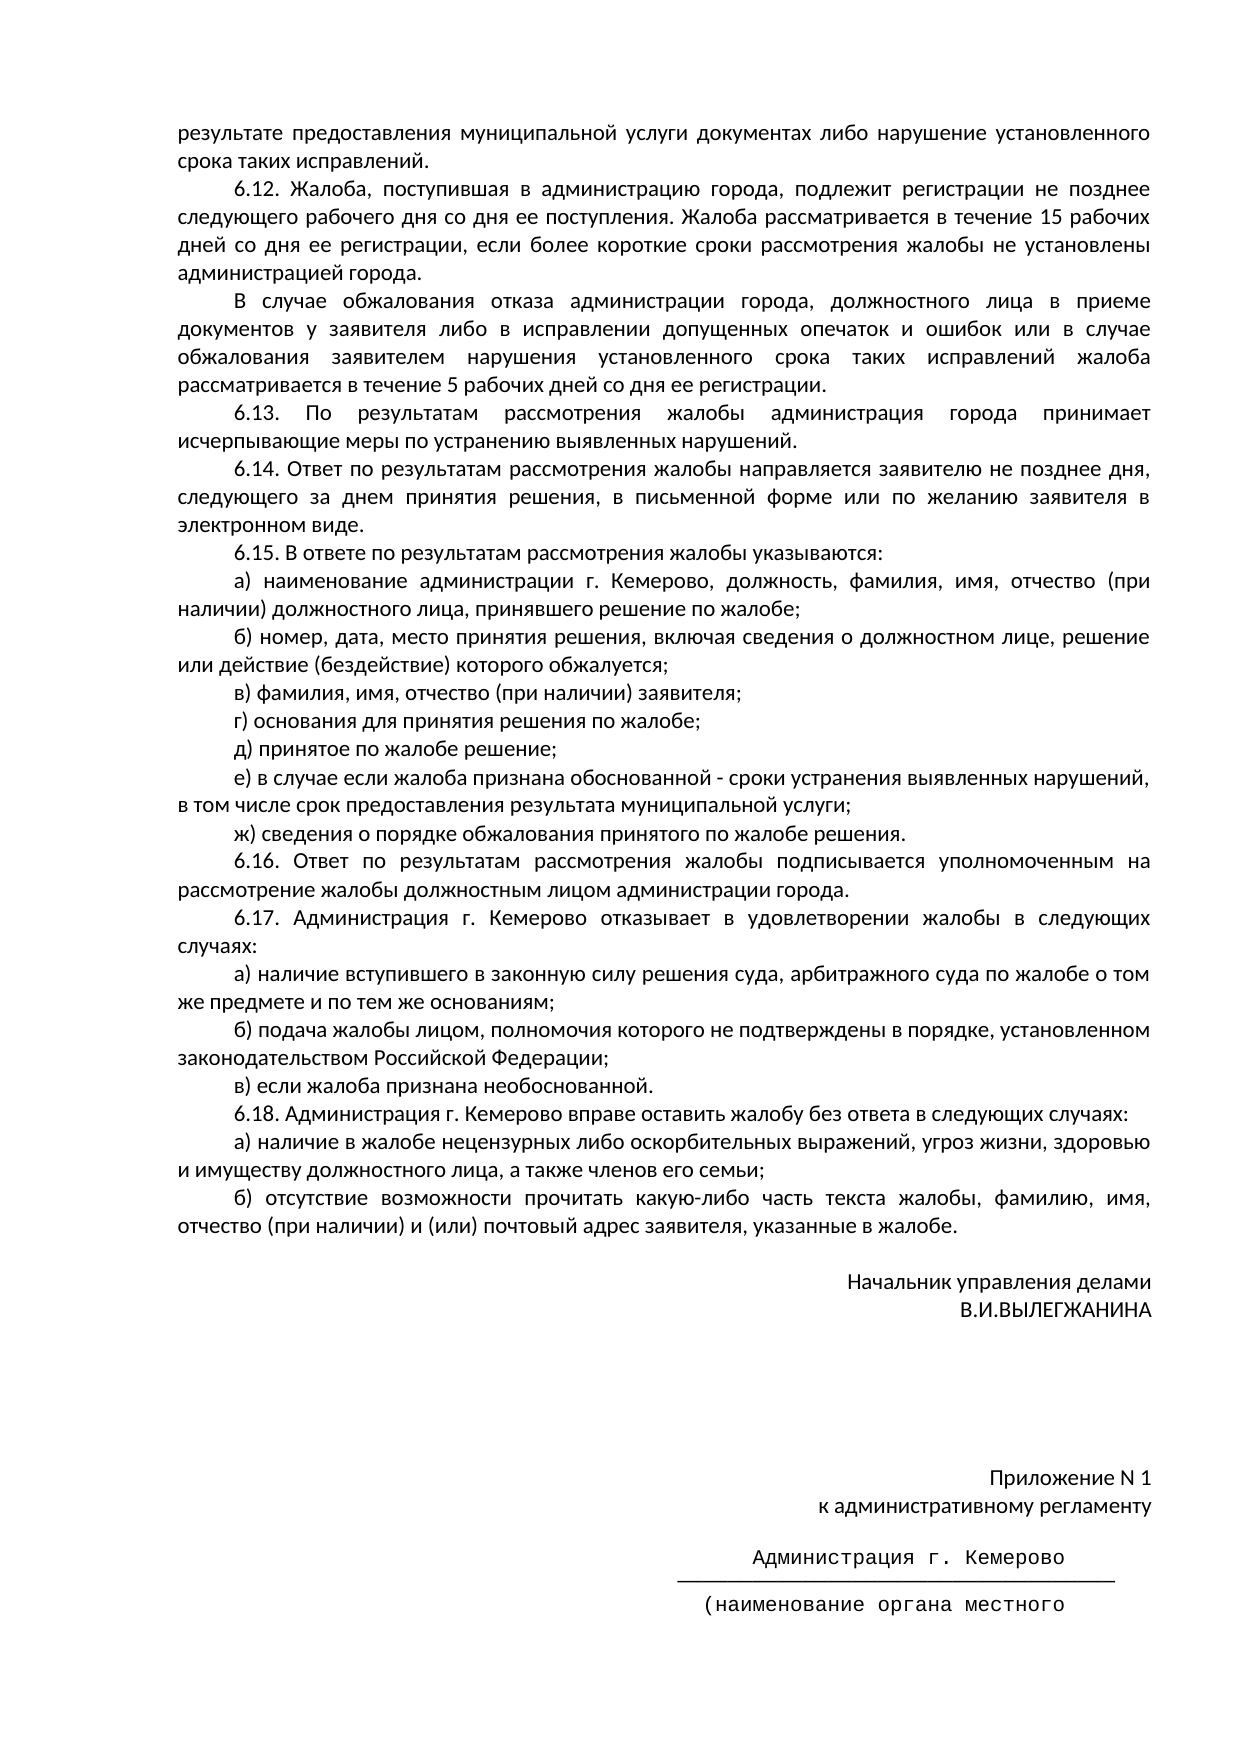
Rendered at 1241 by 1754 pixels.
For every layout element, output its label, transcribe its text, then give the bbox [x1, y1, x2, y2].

text а) наименование администрации г. Кемерово, должность, фамилия, имя, отчество (при наличии) должностного лица, принявшего решение по жалобе; [177, 566, 1152, 622]
text 6.12. Жалоба, поступившая в администрацию города, подлежит регистрации не позднее следующего рабочего дня со дня ее поступления. Жалоба рассматривается в течение 15 рабочих дней со дня ее регистрации, если более короткие сроки рассмотрения жалобы не установлены администрацией города. [177, 174, 1152, 286]
text (наименование органа местного [177, 1594, 1152, 1618]
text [177, 118, 1152, 174]
text в) фамилия, имя, отчество (при наличии) заявителя; [177, 678, 1152, 707]
text б) номер, дата, место принятия решения, включая сведения о должностном лице, решение или действие (бездействие) которого обжалуется; [177, 622, 1152, 678]
text 6.18. Администрация г. Кемерово вправе оставить жалобу без ответа в следующих случаях: [177, 1099, 1152, 1127]
text 6.17. Администрация г. Кемерово отказывает в удовлетворении жалобы в следующих случаях: [177, 903, 1152, 959]
text В случае обжалования отказа администрации города, должностного лица в приеме документов у заявителя либо в исправлении допущенных опечаток и ошибок или в случае обжалования заявителем нарушения установленного срока таких исправлений жалоба рассматривается в течение 5 рабочих дней со дня ее регистрации. [177, 286, 1152, 398]
text 6.14. Ответ по результатам рассмотрения жалобы направляется заявителю не позднее дня, следующего за днем принятия решения, в письменной форме или по желанию заявителя в электронном виде. [177, 454, 1152, 538]
text в) если жалоба признана необоснованной. [177, 1071, 1152, 1099]
text е) в случае если жалоба признана обоснованной - сроки устранения выявленных нарушений, в том числе срок предоставления результата муниципальной услуги; [177, 763, 1152, 819]
text д) принятое по жалобе решение; [177, 734, 1152, 763]
text б) отсутствие возможности прочитать какую-либо часть текста жалобы, фамилию, имя, отчество (при наличии) и (или) почтовый адрес заявителя, указанные в жалобе. [177, 1183, 1152, 1239]
text Приложение N 1 [177, 1463, 1152, 1491]
text а) наличие вступившего в законную силу решения суда, арбитражного суда по жалобе о том же предмете и по тем же основаниям; [177, 959, 1152, 1015]
text ─────────────────────────────────── [177, 1571, 1152, 1594]
text 6.15. В ответе по результатам рассмотрения жалобы указываются: [177, 538, 1152, 566]
text Начальник управления делами [177, 1267, 1152, 1295]
text ж) сведения о порядке обжалования принятого по жалобе решения. [177, 819, 1152, 847]
text г) основания для принятия решения по жалобе; [177, 707, 1152, 734]
text В.И.ВЫЛЕГЖАНИНА [177, 1295, 1152, 1323]
text б) подача жалобы лицом, полномочия которого не подтверждены в порядке, установленном законодательством Российской Федерации; [177, 1015, 1152, 1071]
text 6.13. По результатам рассмотрения жалобы администрация города принимает исчерпывающие меры по устранению выявленных нарушений. [177, 398, 1152, 454]
text к административному регламенту [177, 1491, 1152, 1519]
text а) наличие в жалобе нецензурных либо оскорбительных выражений, угроз жизни, здоровью и имуществу должностного лица, а также членов его семьи; [177, 1127, 1152, 1183]
text 6.16. Ответ по результатам рассмотрения жалобы подписывается уполномоченным на рассмотрение жалобы должностным лицом администрации города. [177, 847, 1152, 903]
text Администрация г. Кемерово [177, 1547, 1152, 1571]
